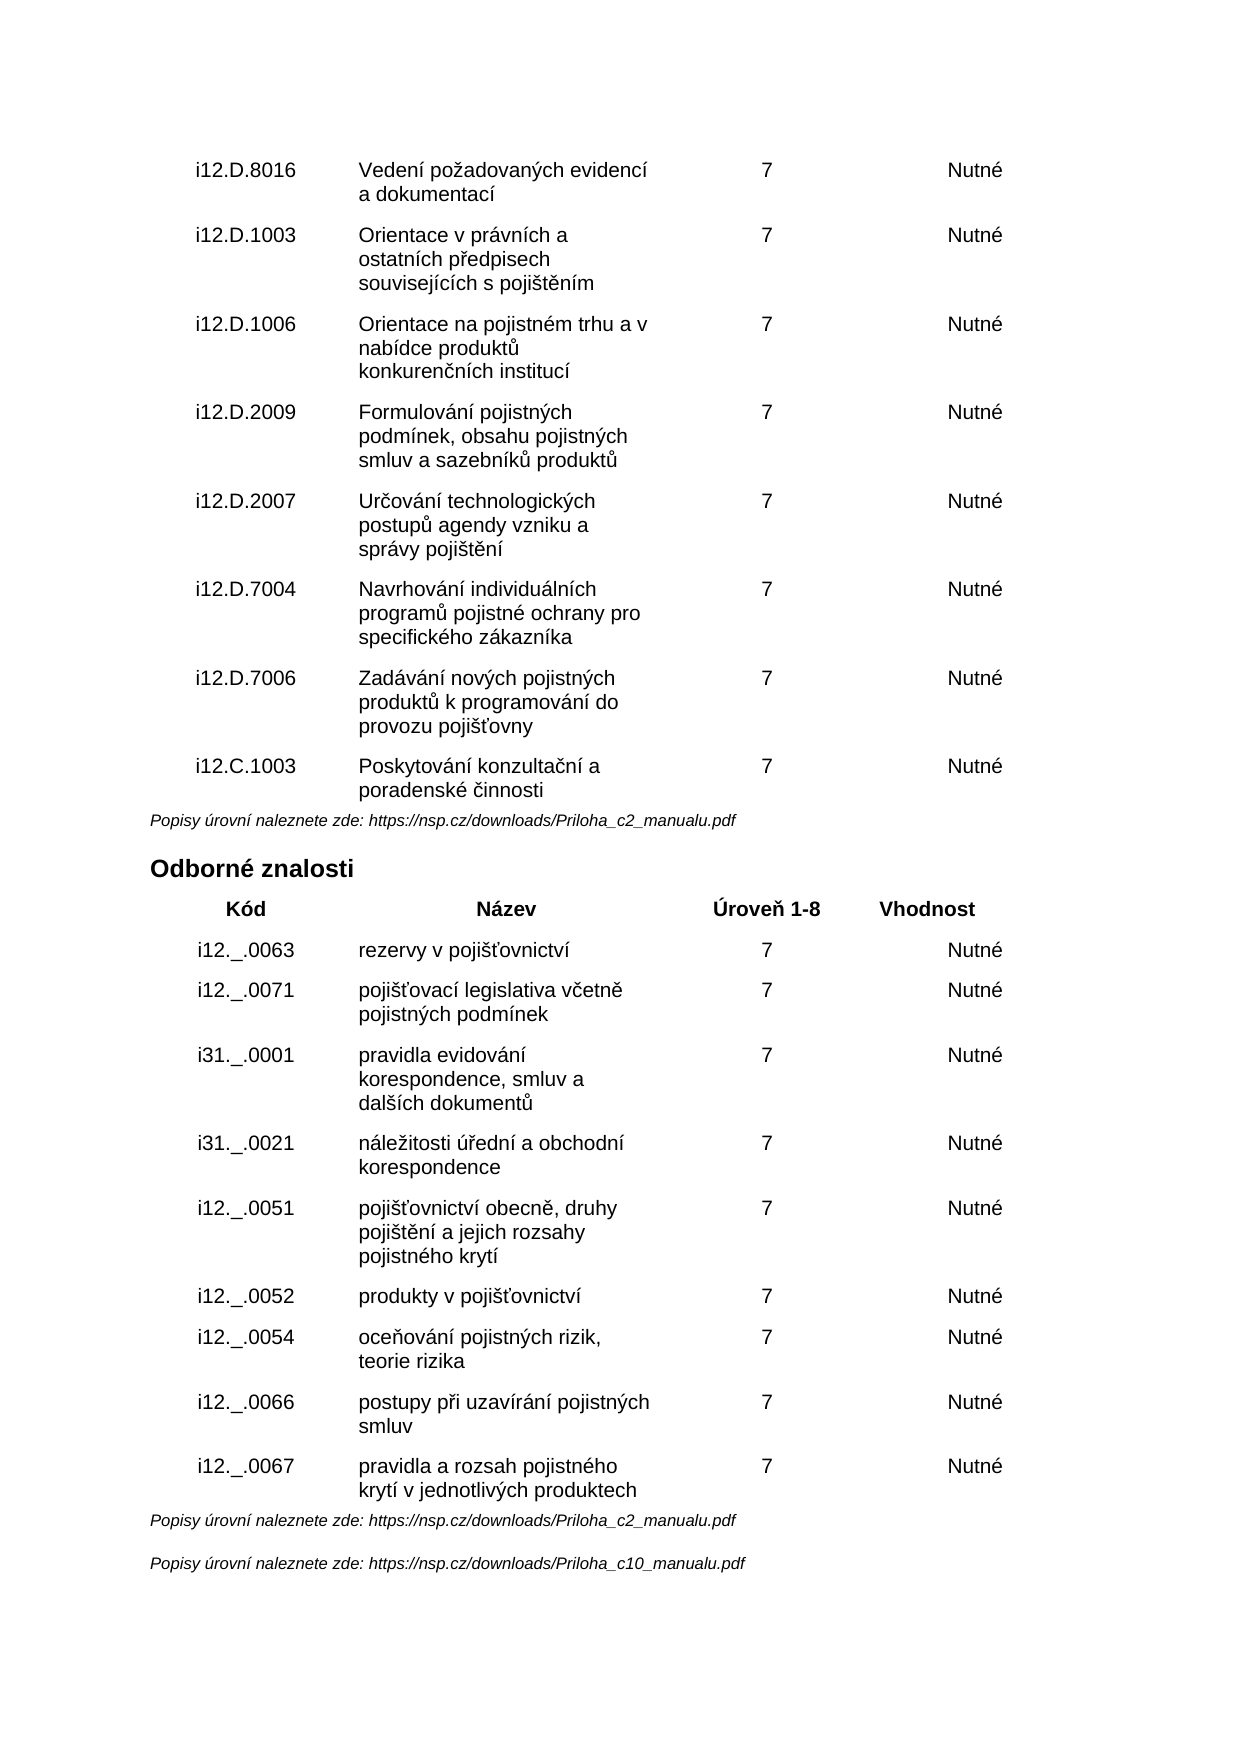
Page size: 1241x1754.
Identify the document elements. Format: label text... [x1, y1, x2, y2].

table_cell i31._.0021 [142, 1123, 350, 1187]
table_header Úroveň 1-8 [663, 889, 871, 929]
table_cell Zadávání nových pojistných produktů k programování do provozu pojišťovny [350, 657, 662, 746]
table_cell produkty v pojišťovnictví [350, 1276, 662, 1317]
table_cell Nutné [871, 303, 1079, 392]
table_cell náležitosti úřední a obchodní korespondence [350, 1123, 662, 1187]
table_cell Nutné [871, 215, 1079, 303]
table_cell Nutné [871, 970, 1079, 1034]
table_cell Vedení požadovaných evidencí a dokumentací [350, 150, 662, 214]
table_cell i12._.0054 [142, 1317, 350, 1381]
table_cell pravidla a rozsah pojistného krytí v jednotlivých produktech [350, 1446, 662, 1510]
table_cell 7 [663, 480, 871, 569]
table_cell i12.D.7006 [142, 657, 350, 746]
table_cell pravidla evidování korespondence, smluv a dalších dokumentů [350, 1034, 662, 1123]
table_cell 7 [663, 1446, 871, 1510]
table_cell Formulování pojistných podmínek, obsahu pojistných smluv a sazebníků produktů [350, 392, 662, 480]
table_cell rezervy v pojišťovnictví [350, 929, 662, 970]
table_cell 7 [663, 303, 871, 392]
table_cell 7 [663, 929, 871, 970]
table_cell 7 [663, 392, 871, 480]
table_cell Nutné [871, 1276, 1079, 1317]
table_cell Nutné [871, 929, 1079, 970]
table_cell i12.D.7004 [142, 569, 350, 657]
table_cell Poskytování konzultační a poradenské činnosti [350, 746, 662, 810]
table_cell Nutné [871, 657, 1079, 746]
table_cell i12.D.1006 [142, 303, 350, 392]
table_cell Nutné [871, 392, 1079, 480]
table_cell Nutné [871, 1381, 1079, 1446]
table_cell Nutné [871, 1123, 1079, 1187]
table_cell i31._.0001 [142, 1034, 350, 1123]
table_cell 7 [663, 1188, 871, 1276]
table_cell i12._.0051 [142, 1188, 350, 1276]
table_cell 7 [663, 1381, 871, 1446]
table_cell i12._.0066 [142, 1381, 350, 1446]
text Popisy úrovní naleznete zde: https://nsp.cz/downloads/Priloha_c2_manualu.pdf [150, 1510, 1090, 1529]
table_header Název [350, 889, 662, 929]
table_cell postupy při uzavírání pojistných smluv [350, 1381, 662, 1446]
table_cell Nutné [871, 746, 1079, 810]
table_cell 7 [663, 746, 871, 810]
table_cell 7 [663, 1276, 871, 1317]
table_cell oceňování pojistných rizik, teorie rizika [350, 1317, 662, 1381]
table_cell i12.D.1003 [142, 215, 350, 303]
table_cell i12.D.2009 [142, 392, 350, 480]
table_cell Navrhování individuálních programů pojistné ochrany pro specifického zákazníka [350, 569, 662, 657]
table_cell i12._.0063 [142, 929, 350, 970]
table_header Kód [142, 889, 350, 929]
table_cell 7 [663, 150, 871, 214]
table_cell Nutné [871, 1446, 1079, 1510]
text Popisy úrovní naleznete zde: https://nsp.cz/downloads/Priloha_c10_manualu.pdf [150, 1553, 1090, 1573]
table_cell Nutné [871, 150, 1079, 214]
table_cell 7 [663, 657, 871, 746]
table_header Vhodnost [871, 889, 1079, 929]
table_cell i12.C.1003 [142, 746, 350, 810]
table_cell i12.D.8016 [142, 150, 350, 214]
table_cell 7 [663, 970, 871, 1034]
table_cell Nutné [871, 569, 1079, 657]
table_cell pojišťovnictví obecně, druhy pojištění a jejich rozsahy pojistného krytí [350, 1188, 662, 1276]
table_cell i12._.0067 [142, 1446, 350, 1510]
table_cell Nutné [871, 1317, 1079, 1381]
table_cell 7 [663, 215, 871, 303]
table_cell Orientace na pojistném trhu a v nabídce produktů konkurenčních institucí [350, 303, 662, 392]
table_cell 7 [663, 1317, 871, 1381]
table_cell 7 [663, 1034, 871, 1123]
table_cell i12._.0071 [142, 970, 350, 1034]
table_cell Nutné [871, 480, 1079, 569]
table_cell Určování technologických postupů agendy vzniku a správy pojištění [350, 480, 662, 569]
table_cell 7 [663, 1123, 871, 1187]
table_cell Orientace v právních a ostatních předpisech souvisejících s pojištěním [350, 215, 662, 303]
table_cell i12._.0052 [142, 1276, 350, 1317]
table_cell i12.D.2007 [142, 480, 350, 569]
table_cell pojišťovací legislativa včetně pojistných podmínek [350, 970, 662, 1034]
table_cell 7 [663, 569, 871, 657]
subtitle Odborné znalosti [150, 853, 1090, 882]
table_cell Nutné [871, 1034, 1079, 1123]
text Popisy úrovní naleznete zde: https://nsp.cz/downloads/Priloha_c2_manualu.pdf [150, 810, 1090, 829]
table_cell Nutné [871, 1188, 1079, 1276]
